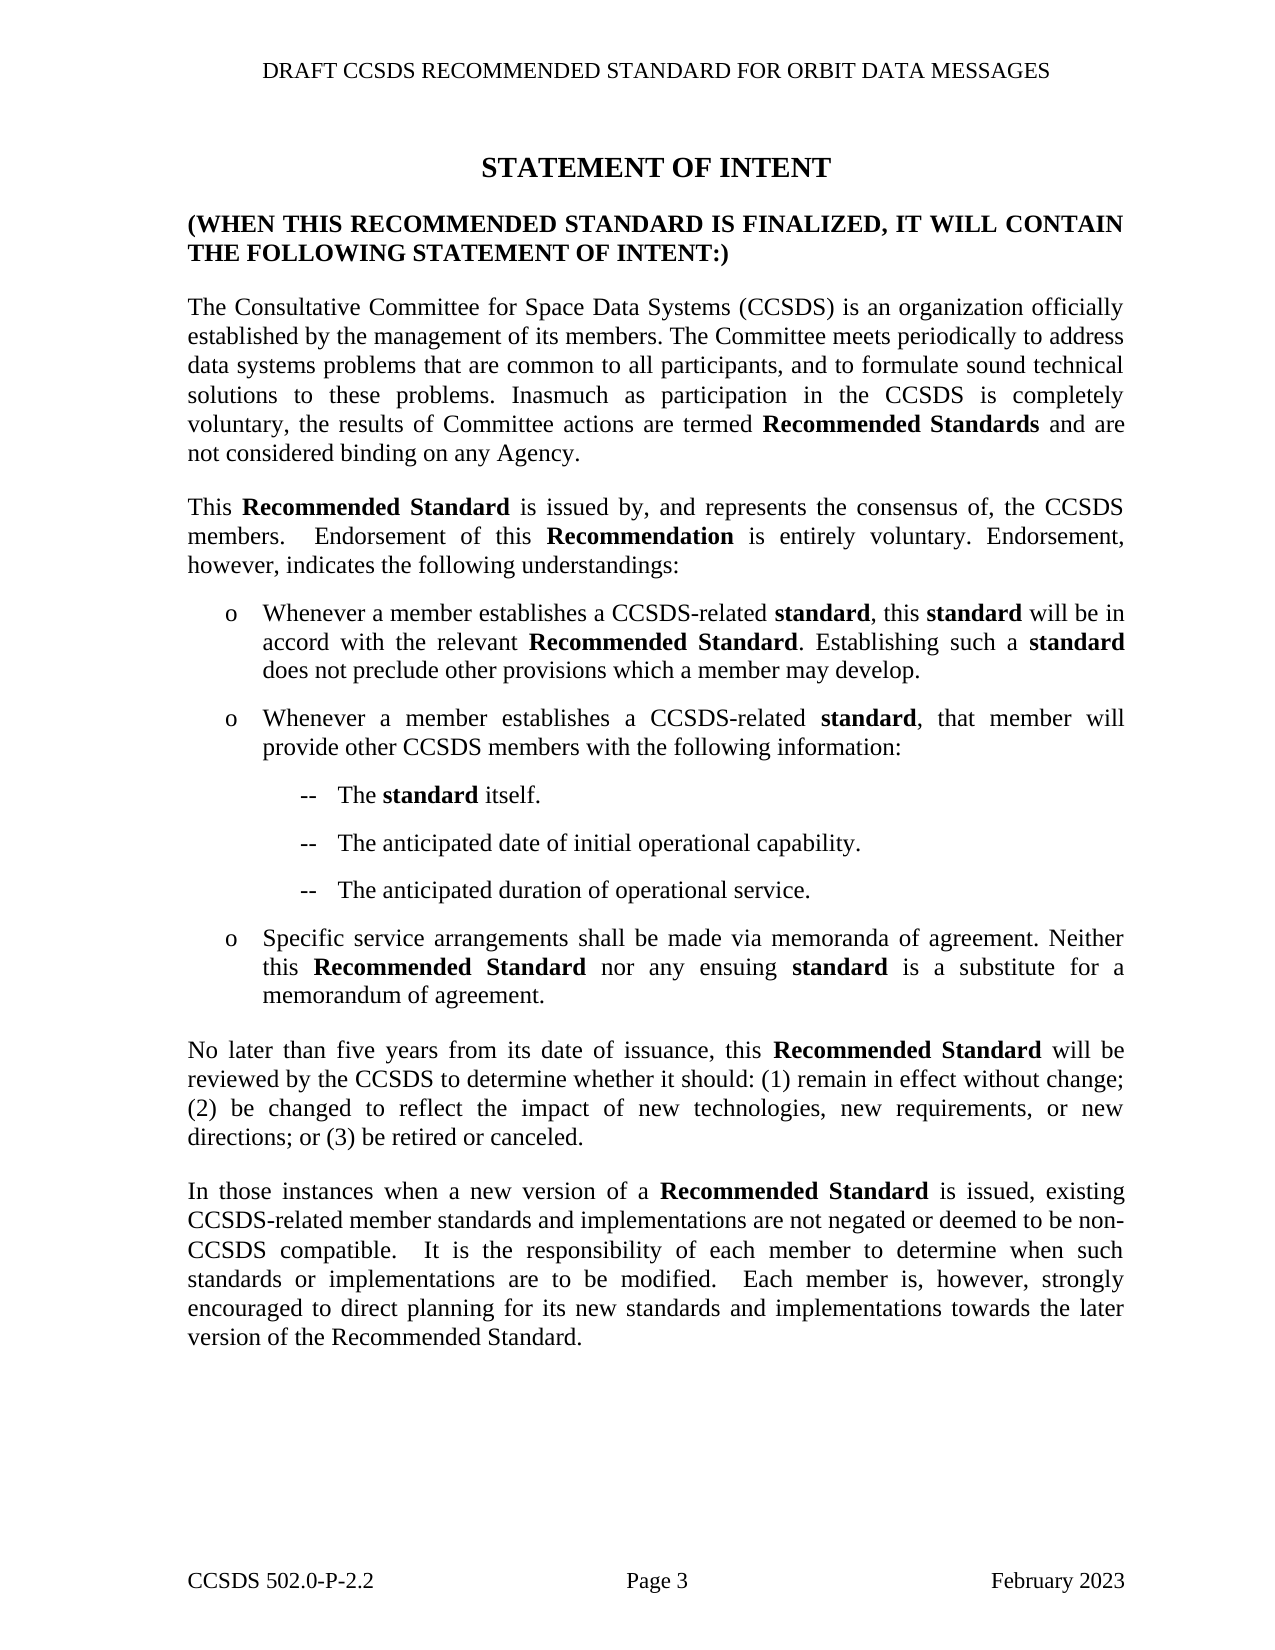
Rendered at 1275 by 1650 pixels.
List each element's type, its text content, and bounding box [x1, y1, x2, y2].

text In those instances when a new version of a Recommended Standard is issued, existing CCSDS-related member standards and implementations are not negated or deemed to be non-CCSDS compatible. It is the responsibility of each member to determine when such standards or implementations are to be modified. Each member is, however, strongly encouraged to direct planning for its new standards and implementations towards the later version of the Recommended Standard. [187, 1176, 1125, 1351]
text (WHEN THIS RECOMMENDED STANDARD IS FINALIZED, IT WILL CONTAIN THE FOLLOWING STATEMENT OF INTENT:) [187, 208, 1125, 267]
list -- The anticipated duration of operational service. [262, 875, 1125, 904]
list o Specific service arrangements shall be made via memoranda of agreement. Neither this Recommended Standard nor any ensuing standard is a substitute for a memorandum of agreement. [225, 923, 1125, 1009]
text The Consultative Committee for Space Data Systems (CCSDS) is an organization officially established by the management of its members. The Committee meets periodically to address data systems problems that are common to all participants, and to formulate sound technical solutions to these problems. Inasmuch as participation in the CCSDS is completely voluntary, the results of Committee actions are termed Recommended Standards and are not considered binding on any Agency. [187, 292, 1125, 467]
text This Recommended Standard is issued by, and represents the consensus of, the CCSDS members. Endorsement of this Recommendation is entirely voluntary. Endorsement, however, indicates the following understandings: [187, 492, 1125, 579]
list o Whenever a member establishes a CCSDS-related standard, this standard will be in accord with the relevant Recommended Standard. Establishing such a standard does not preclude other provisions which a member may develop. [225, 598, 1125, 684]
list o Whenever a member establishes a CCSDS-related standard, that member will provide other CCSDS members with the following information: [225, 703, 1125, 761]
list -- The anticipated date of initial operational capability. [262, 827, 1125, 856]
list -- The standard itself. [262, 779, 1125, 808]
subtitle STATEMENT OF INTENT [187, 150, 1125, 183]
text No later than five years from its date of issuance, this Recommended Standard will be reviewed by the CCSDS to determine whether it should: (1) remain in effect without change; (2) be changed to reflect the impact of new technologies, new requirements, or new directions; or (3) be retired or canceled. [187, 1034, 1125, 1151]
